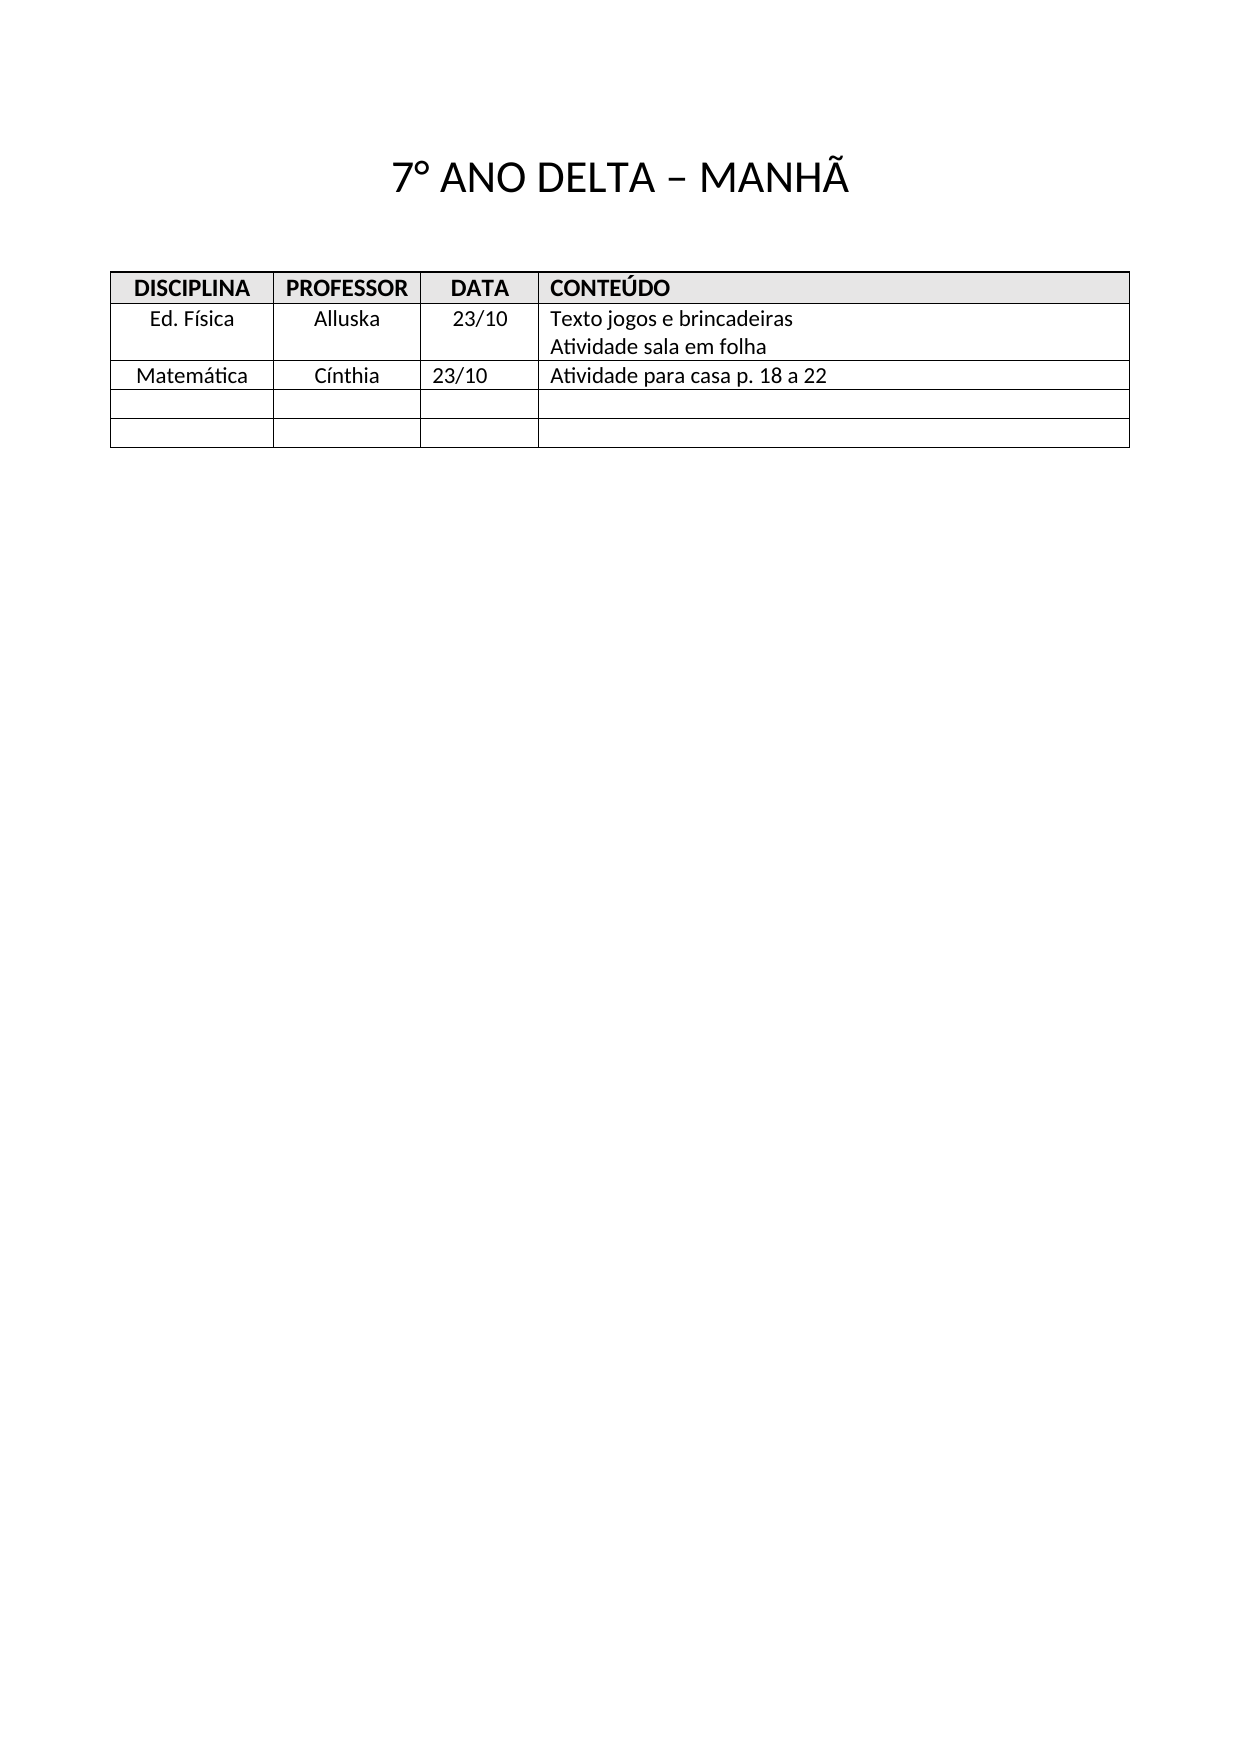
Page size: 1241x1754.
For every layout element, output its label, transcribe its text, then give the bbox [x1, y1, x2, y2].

table_cell [539, 419, 1129, 447]
table_header DATA [421, 273, 538, 303]
text 7° ANO DELTA – MANHÃ [177, 148, 1063, 203]
table_cell 23/10 [421, 361, 538, 389]
table_cell Atividade para casa p. 18 a 22 [539, 361, 1129, 389]
table_cell [274, 419, 420, 447]
table_cell Alluska [274, 304, 420, 360]
table_cell 23/10 [421, 304, 538, 360]
table_cell [111, 390, 273, 418]
table_cell [539, 390, 1129, 418]
table_cell [421, 419, 538, 447]
table_cell Texto jogos e brincadeiras Atividade sala em folha [539, 304, 1129, 360]
table_header CONTEÚDO [539, 273, 1129, 303]
table_cell Matemática [111, 361, 273, 389]
table_header DISCIPLINA [111, 273, 273, 303]
table_cell [274, 390, 420, 418]
table_header PROFESSOR [274, 273, 420, 303]
table_cell [421, 390, 538, 418]
table_cell [111, 419, 273, 447]
table_cell Cínthia [274, 361, 420, 389]
table_cell Ed. Física [111, 304, 273, 360]
